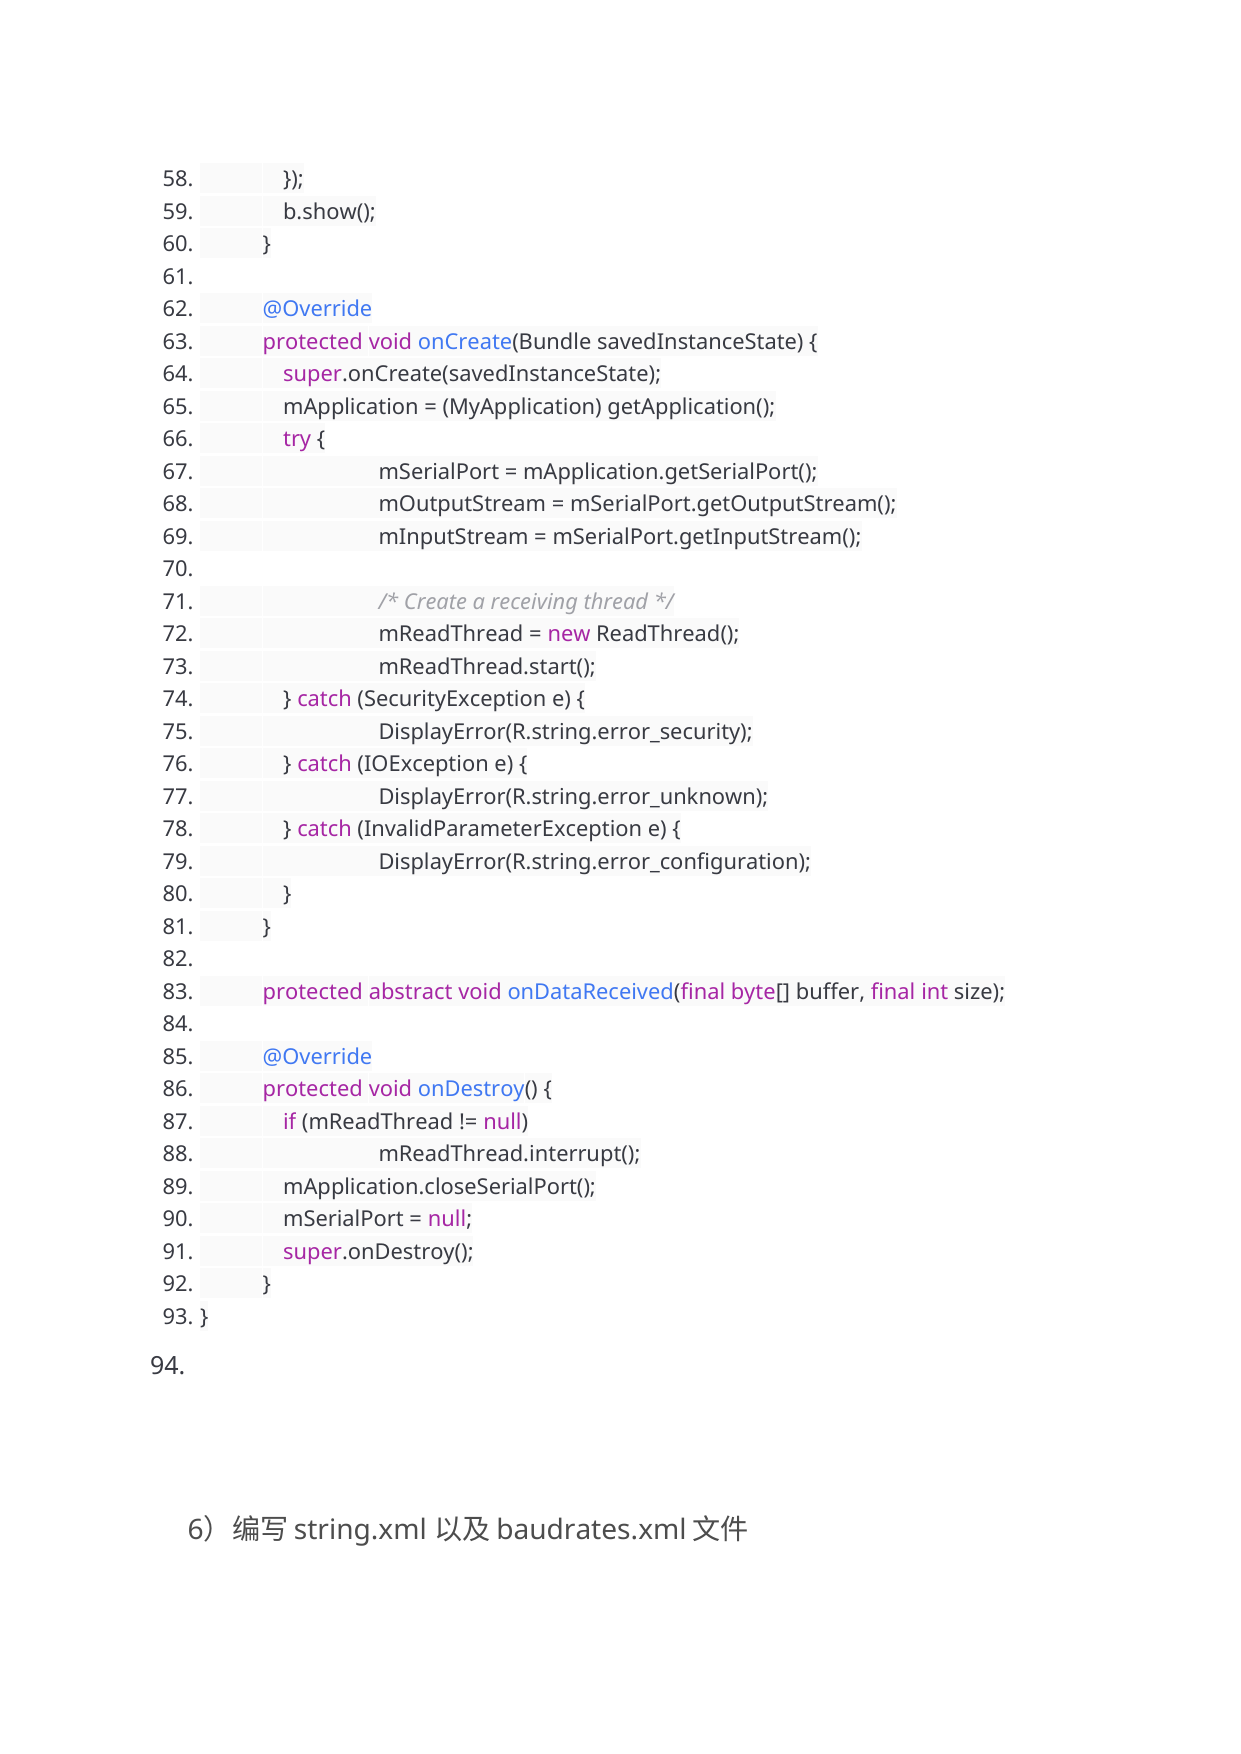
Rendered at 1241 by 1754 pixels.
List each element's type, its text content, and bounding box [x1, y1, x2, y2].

list try { [162, 422, 1053, 454]
list mSerialPort = mApplication.getSerialPort(); [162, 454, 1053, 487]
list } catch (SecurityException e) { [162, 682, 1053, 714]
list mReadThread.interrupt(); [162, 1137, 1053, 1169]
list } [162, 227, 1053, 259]
list b.show(); [162, 194, 1053, 227]
list /* Create a receiving thread */ [162, 584, 1053, 617]
list protected void onCreate(Bundle savedInstanceState) { [162, 324, 1053, 357]
list protected abstract void onDataReceived(final byte[] buffer, final int size); [162, 974, 1053, 1007]
list super.onDestroy(); [162, 1234, 1053, 1267]
list } [162, 1267, 1053, 1299]
list } [162, 877, 1053, 909]
list } [162, 909, 1053, 942]
list DisplayError(R.string.error_configuration); [162, 844, 1053, 877]
list } catch (IOException e) { [162, 747, 1053, 779]
list mInputStream = mSerialPort.getInputStream(); [162, 519, 1053, 552]
list } catch (InvalidParameterException e) { [162, 812, 1053, 844]
list @Override [162, 1039, 1053, 1072]
list mSerialPort = null; [162, 1202, 1053, 1234]
list mReadThread.start(); [162, 649, 1053, 682]
list super.onCreate(savedInstanceState); [162, 357, 1053, 389]
list mApplication.closeSerialPort(); [162, 1169, 1053, 1202]
list } [162, 1299, 1053, 1332]
list DisplayError(R.string.error_security); [162, 714, 1053, 747]
list mReadThread = new ReadThread(); [162, 617, 1053, 649]
list DisplayError(R.string.error_unknown); [162, 779, 1053, 812]
list if (mReadThread != null) [162, 1104, 1053, 1137]
list @Override [162, 292, 1053, 324]
list mApplication = (MyApplication) getApplication(); [162, 389, 1053, 422]
list mOutputStream = mSerialPort.getOutputStream(); [162, 487, 1053, 519]
text 6）编写string.xml 以及baudrates.xml文件 [187, 1494, 1053, 1559]
list protected void onDestroy() { [162, 1072, 1053, 1104]
list }); [162, 162, 1053, 194]
